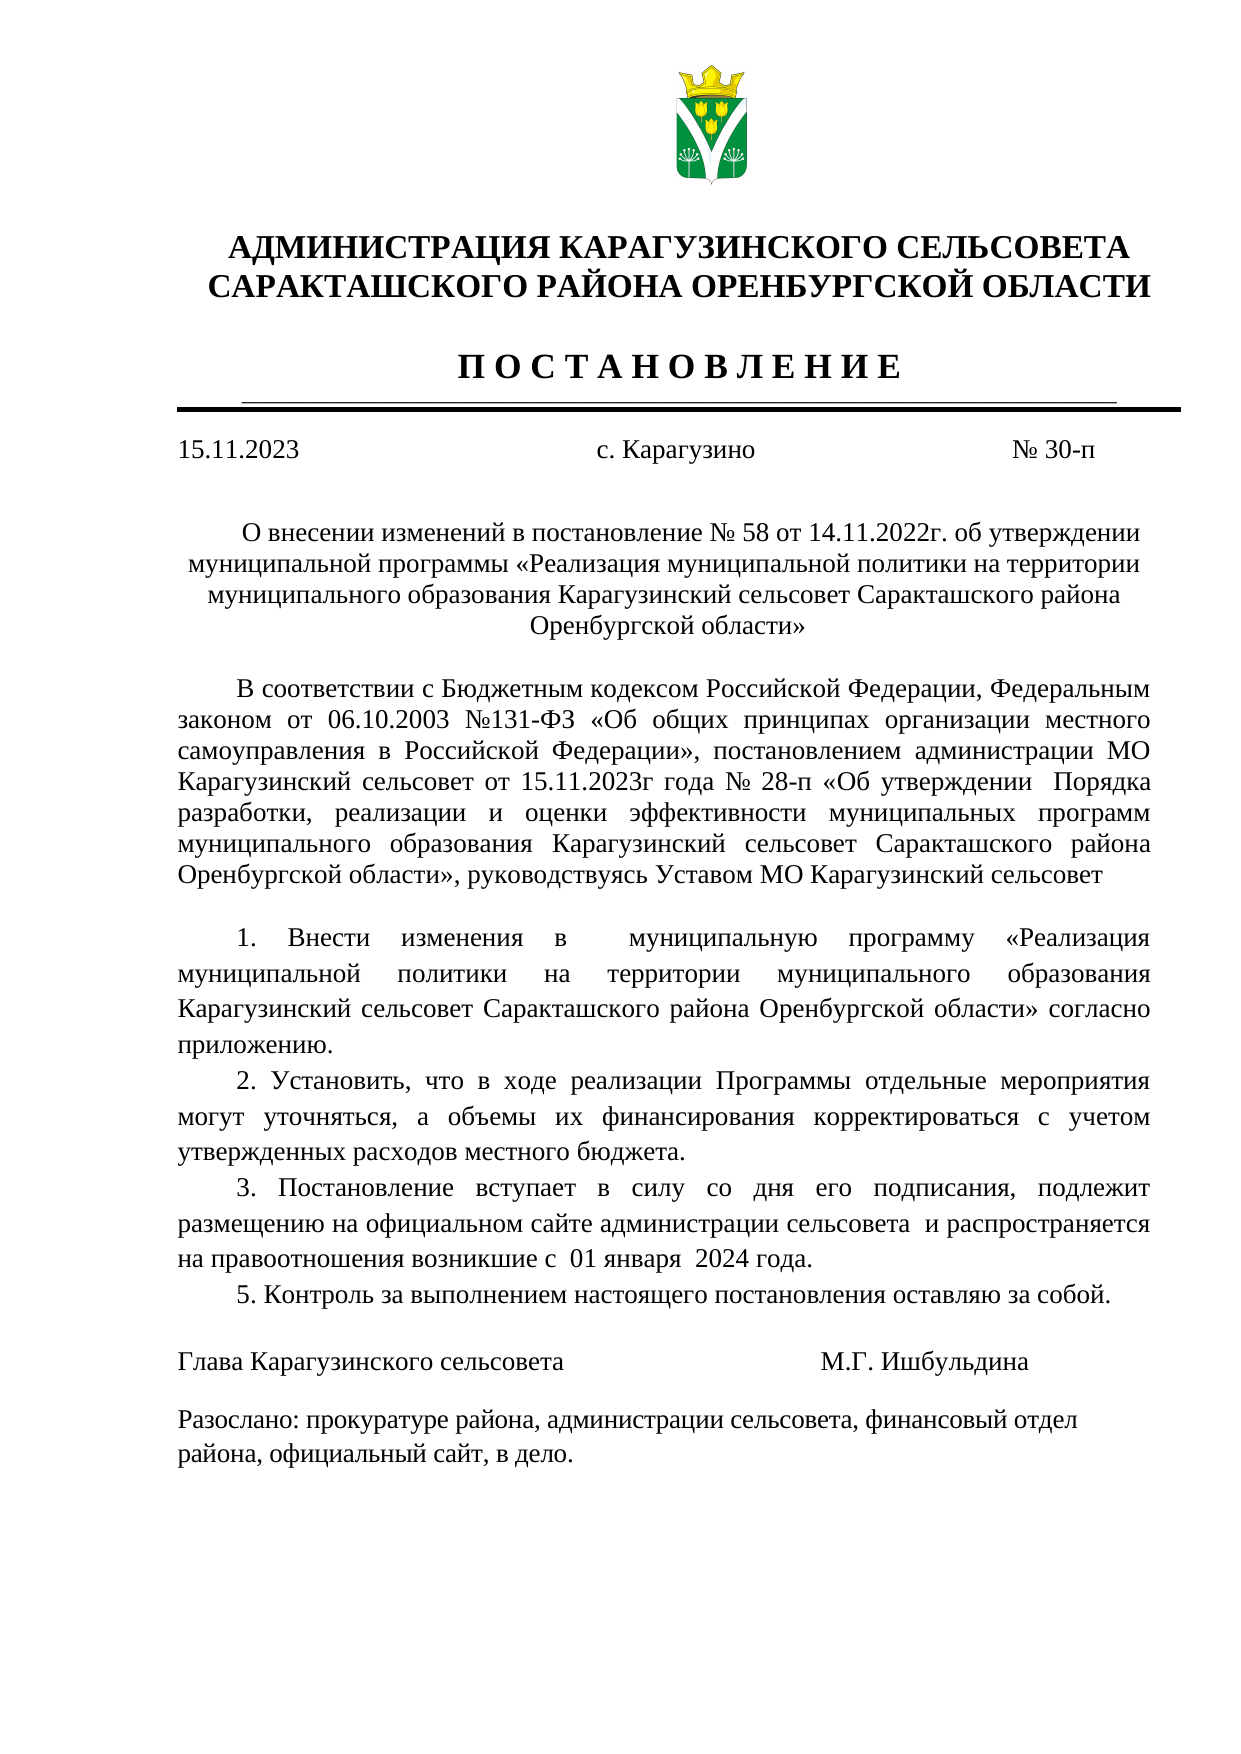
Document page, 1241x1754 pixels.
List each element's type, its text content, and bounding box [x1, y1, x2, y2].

text АДМИНИСТРАЦИЯ КАРАГУЗИНСКОГО СЕЛЬСОВЕТА [177, 228, 1181, 266]
text 5. Контроль за выполнением настоящего постановления оставляю за собой. [177, 1278, 1152, 1309]
text Разослано: прокуратуре района, администрации сельсовета, финансовый отдел района, официальный сайт, в дело. [177, 1402, 1152, 1469]
text Оренбургской области» [177, 609, 1152, 641]
text 15.11.2023 с. Карагузино № 30-п [177, 433, 1166, 464]
text 3. Постановление вступает в силу со дня его подписания, подлежит размещению на официальном сайте администрации сельсовета и распространяется на правоотношения возникшие с 01 января 2024 года. [177, 1171, 1152, 1274]
text 2. Установить, что в ходе реализации Программы отдельные мероприятия могут уточняться, а объемы их финансирования корректироваться с учетом утвержденных расходов местного бюджета. [177, 1064, 1152, 1166]
text В соответствии с Бюджетным кодексом Российской Федерации, Федеральным законом от 06.10.2003 №131-ФЗ «Об общих принципах организации местного самоуправления в Российской Федерации», постановлением администрации МО Карагузинский сельсовет от 15.11.2023г года № 28-п «Об утверждении Порядка разработки, реализации и оценки эффективности муниципальных программ муниципального образования Карагузинский сельсовет Саракташского района Оренбургской области», руководствуясь Уставом МО Карагузинский сельсовет [177, 672, 1152, 890]
text О внесении изменений в постановление № 58 от 14.11.2022г. об утверждении муниципальной программы «Реализация муниципальной политики на территории муниципального образования Карагузинский сельсовет Саракташского района [177, 516, 1152, 609]
text Глава Карагузинского сельсовета М.Г. Ишбульдина [177, 1345, 1152, 1376]
text _________________________________________________________________________________________________________ [177, 386, 1181, 407]
text САРАКТАШСКОГО РАЙОНА ОРЕНБУРГСКОЙ ОБЛАСТИ [177, 266, 1181, 304]
text 1. Внести изменения в муниципальную программу «Реализация муниципальной политики на территории муниципального образования Карагузинский сельсовет Саракташского района Оренбургской области» согласно приложению. [177, 921, 1152, 1059]
text П О С Т А Н О В Л Е Н И Е [177, 345, 1181, 386]
picture [676, 65, 747, 185]
